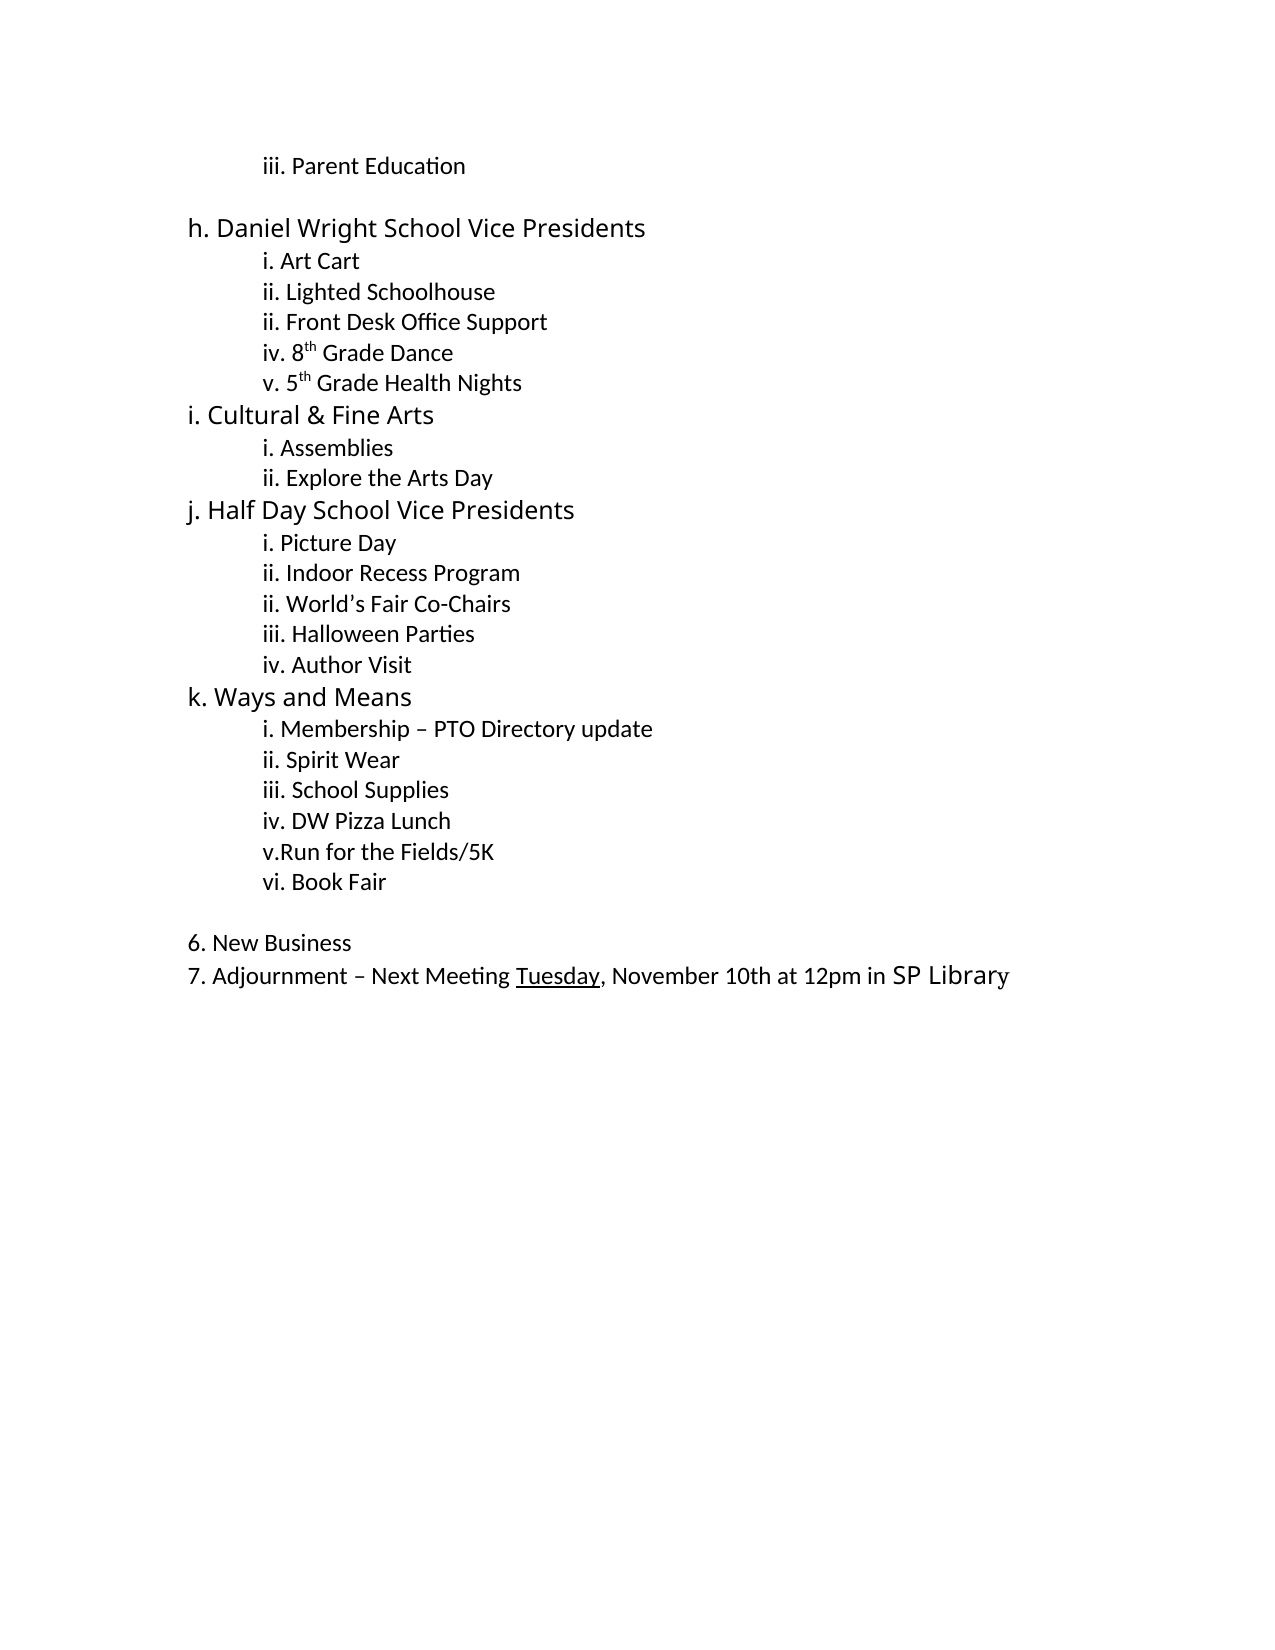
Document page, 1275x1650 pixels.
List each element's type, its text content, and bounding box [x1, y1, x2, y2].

text iii. School Supplies [187, 774, 1087, 805]
text iii. Halloween Parties [262, 618, 1087, 649]
text ii. Spirit Wear [187, 744, 1087, 774]
text ii. Front Desk Office Support [187, 306, 1087, 337]
text iv. DW Pizza Lunch [187, 805, 1087, 836]
text i. Picture Day [187, 527, 1087, 557]
text ii. Indoor Recess Program [187, 557, 1087, 588]
text 7. Adjournment – Next Meeting Tuesday, November 10th at 12pm in SP Library [187, 958, 1087, 992]
text h. Daniel Wright School Vice Presidents [187, 211, 1087, 245]
text i. Membership – PTO Directory update [187, 713, 1087, 744]
text ii. Lighted Schoolhouse [187, 276, 1087, 306]
text iii. Parent Education [187, 150, 1087, 181]
text i. Assemblies [187, 432, 1087, 462]
text j. Half Day School Vice Presidents [187, 493, 1087, 527]
text i. Art Cart [187, 245, 1087, 276]
text 6. New Business [187, 927, 1087, 958]
text iv. Author Visit [262, 649, 1087, 679]
text vi. Book Fair [187, 866, 1087, 897]
text v.Run for the Fields/5K [187, 836, 1087, 866]
text v. 5th Grade Health Nights [187, 367, 1087, 398]
text i. Cultural & Fine Arts [187, 398, 1087, 432]
text ii. World’s Fair Co-Chairs [262, 588, 1087, 618]
text k. Ways and Means [187, 679, 1087, 713]
text ii. Explore the Arts Day [187, 462, 1087, 493]
text iv. 8th Grade Dance [187, 337, 1087, 367]
